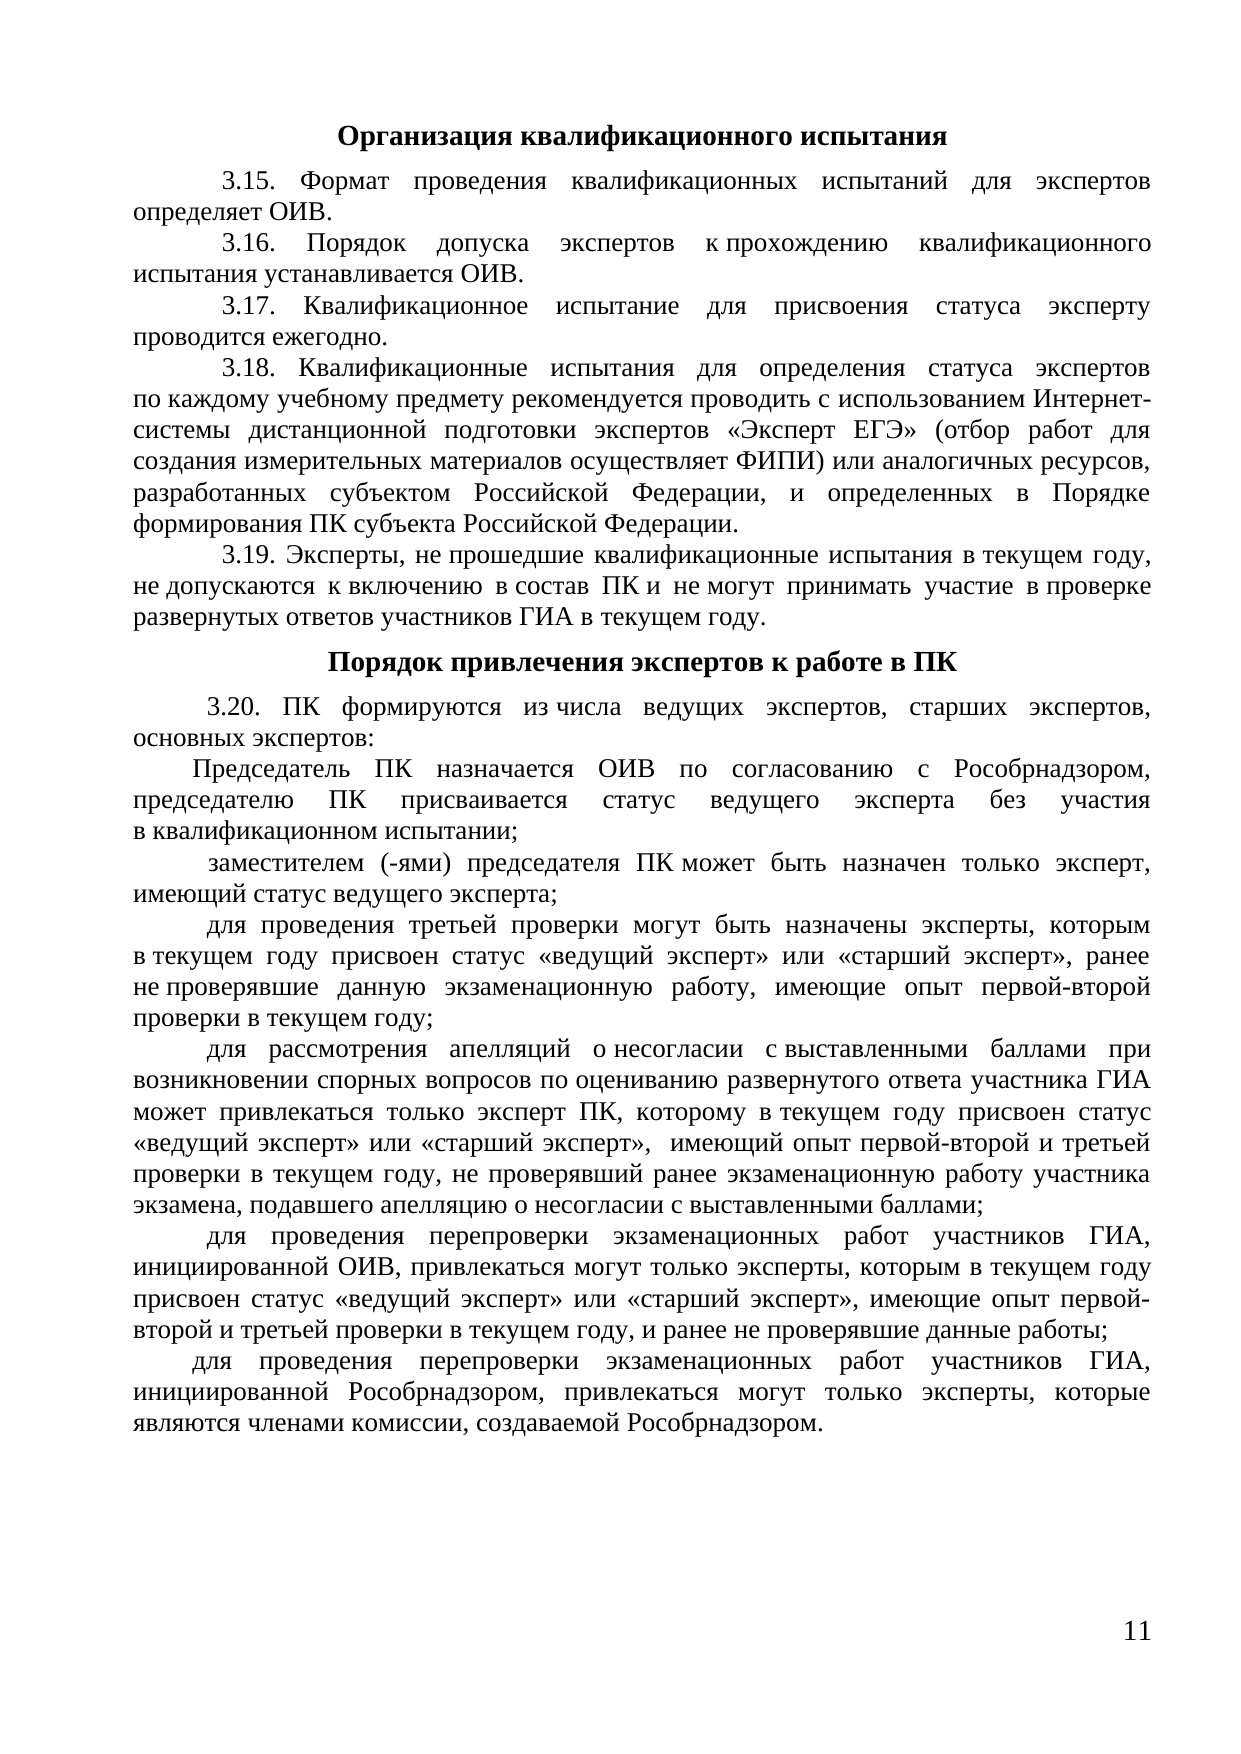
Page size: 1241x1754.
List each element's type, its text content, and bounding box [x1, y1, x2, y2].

text 3.16. Порядок допуска экспертов к прохождению квалификационного испытания устанавливается ОИВ. [133, 226, 1152, 289]
text 3.18. Квалификационные испытания для определения статуса экспертов по каждому учебному предмету рекомендуется проводить с использованием Интернет-системы дистанционной подготовки экспертов «Эксперт ЕГЭ» (отбор работ для создания измерительных материалов осуществляет ФИПИ) или аналогичных ресурсов, разработанных субъектом Российской Федерации, и определенных в Порядке формирования ПК субъекта Российской Федерации. [133, 351, 1152, 538]
text для рассмотрения апелляций о несогласии с выставленными баллами при возникновении спорных вопросов по оцениванию развернутого ответа участника ГИА может привлекаться только эксперт ПК, которому в текущем году присвоен статус «ведущий эксперт» или «старший эксперт», имеющий опыт первой-второй и третьей проверки в текущем году, не проверявший ранее экзаменационную работу участника экзамена, подавшего апелляцию о несогласии с выставленными баллами; [133, 1032, 1152, 1219]
text 3.17. Квалификационное испытание для присвоения статуса эксперту проводится ежегодно. [133, 289, 1152, 351]
text 3.19. Эксперты, не прошедшие квалификационные испытания в текущем году, не допускаются к включению в состав ПК и не могут принимать участие в проверке развернутых ответов участников ГИА в текущем году. [133, 538, 1152, 631]
text для проведения перепроверки экзаменационных работ участников ГИА, инициированной ОИВ, привлекаться могут только эксперты, которым в текущем году присвоен статус «ведущий эксперт» или «старший эксперт», имеющие опыт первой-второй и третьей проверки в текущем году, и ранее не проверявшие данные работы; [133, 1219, 1152, 1344]
text 3.20. ПК формируются из числа ведущих экспертов, старших экспертов, основных экспертов: [133, 690, 1152, 752]
subtitle Порядок привлечения экспертов к работе в ПК [133, 644, 1152, 677]
text для проведения третьей проверки могут быть назначены эксперты, которым в текущем году присвоен статус «ведущий эксперт» или «старший эксперт», ранее не проверявшие данную экзаменационную работу, имеющие опыт первой-второй проверки в текущем году; [133, 908, 1152, 1032]
text для проведения перепроверки экзаменационных работ участников ГИА, инициированной Рособрнадзором, привлекаться могут только эксперты, которые являются членами комиссии, создаваемой Рособрнадзором. [133, 1344, 1152, 1437]
text 3.15. Формат проведения квалификационных испытаний для экспертов определяет ОИВ. [133, 164, 1152, 226]
text Председатель ПК назначается ОИВ по согласованию с Рособрнадзором, председателю ПК присваивается статус ведущего эксперта без участия в квалификационном испытании; [133, 752, 1152, 846]
text заместителем (-ями) председателя ПК может быть назначен только эксперт, имеющий статус ведущего эксперта; [133, 846, 1152, 908]
subtitle Организация квалификационного испытания [133, 118, 1152, 152]
